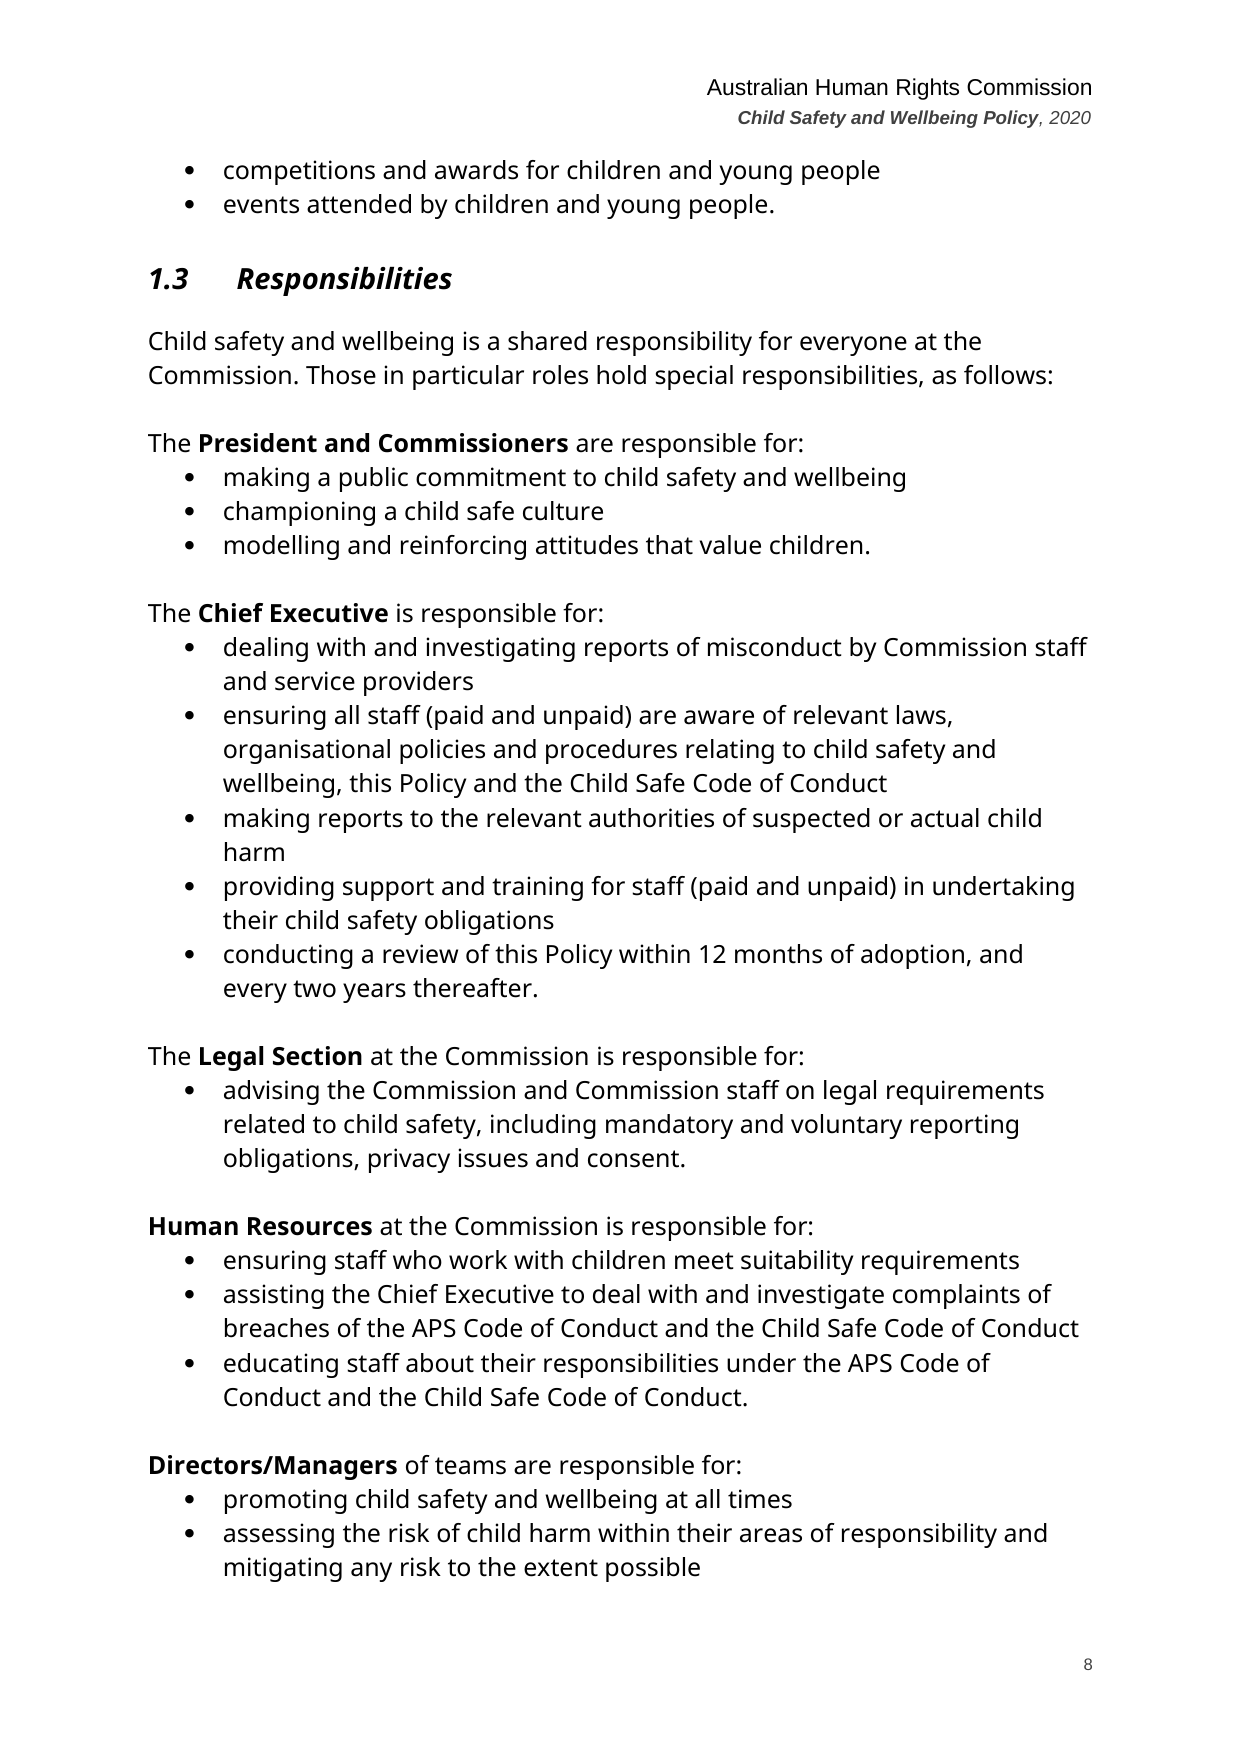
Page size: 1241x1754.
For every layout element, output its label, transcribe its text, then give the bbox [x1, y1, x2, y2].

text Child safety and wellbeing is a shared responsibility for everyone at the Commission. Those in particular roles hold special responsibilities, as follows: [148, 323, 1092, 391]
list modelling and reinforcing attitudes that value children. [185, 528, 1092, 562]
list competitions and awards for children and young people [185, 153, 1092, 187]
list advising the Commission and Commission staff on legal requirements related to child safety, including mandatory and voluntary reporting obligations, privacy issues and consent. [185, 1073, 1092, 1175]
list making reports to the relevant authorities of suspected or actual child harm [185, 800, 1092, 868]
subtitle Responsibilities [148, 259, 1092, 298]
list promoting child safety and wellbeing at all times [185, 1481, 1092, 1516]
list assisting the Chief Executive to deal with and investigate complaints of breaches of the APS Code of Conduct and the Child Safe Code of Conduct [185, 1277, 1092, 1345]
list championing a child safe culture [185, 494, 1092, 528]
list conducting a review of this Policy within 12 months of adoption, and every two years thereafter. [185, 936, 1092, 1004]
list ensuring all staff (paid and unpaid) are aware of relevant laws, organisational policies and procedures relating to child safety and wellbeing, this Policy and the Child Safe Code of Conduct [185, 698, 1092, 800]
text Directors/Managers of teams are responsible for: [148, 1447, 1092, 1481]
text The Legal Section at the Commission is responsible for: [148, 1039, 1092, 1073]
list providing support and training for staff (paid and unpaid) in undertaking their child safety obligations [185, 868, 1092, 936]
list events attended by children and young people. [185, 187, 1092, 221]
text Human Resources at the Commission is responsible for: [148, 1209, 1092, 1243]
text The Chief Executive is responsible for: [148, 596, 1092, 630]
text The President and Commissioners are responsible for: [148, 426, 1092, 459]
list assessing the risk of child harm within their areas of responsibility and mitigating any risk to the extent possible [185, 1516, 1092, 1584]
list making a public commitment to child safety and wellbeing [185, 459, 1092, 494]
list ensuring staff who work with children meet suitability requirements [185, 1243, 1092, 1277]
list dealing with and investigating reports of misconduct by Commission staff and service providers [185, 630, 1092, 698]
list educating staff about their responsibilities under the APS Code of Conduct and the Child Safe Code of Conduct. [185, 1345, 1092, 1413]
